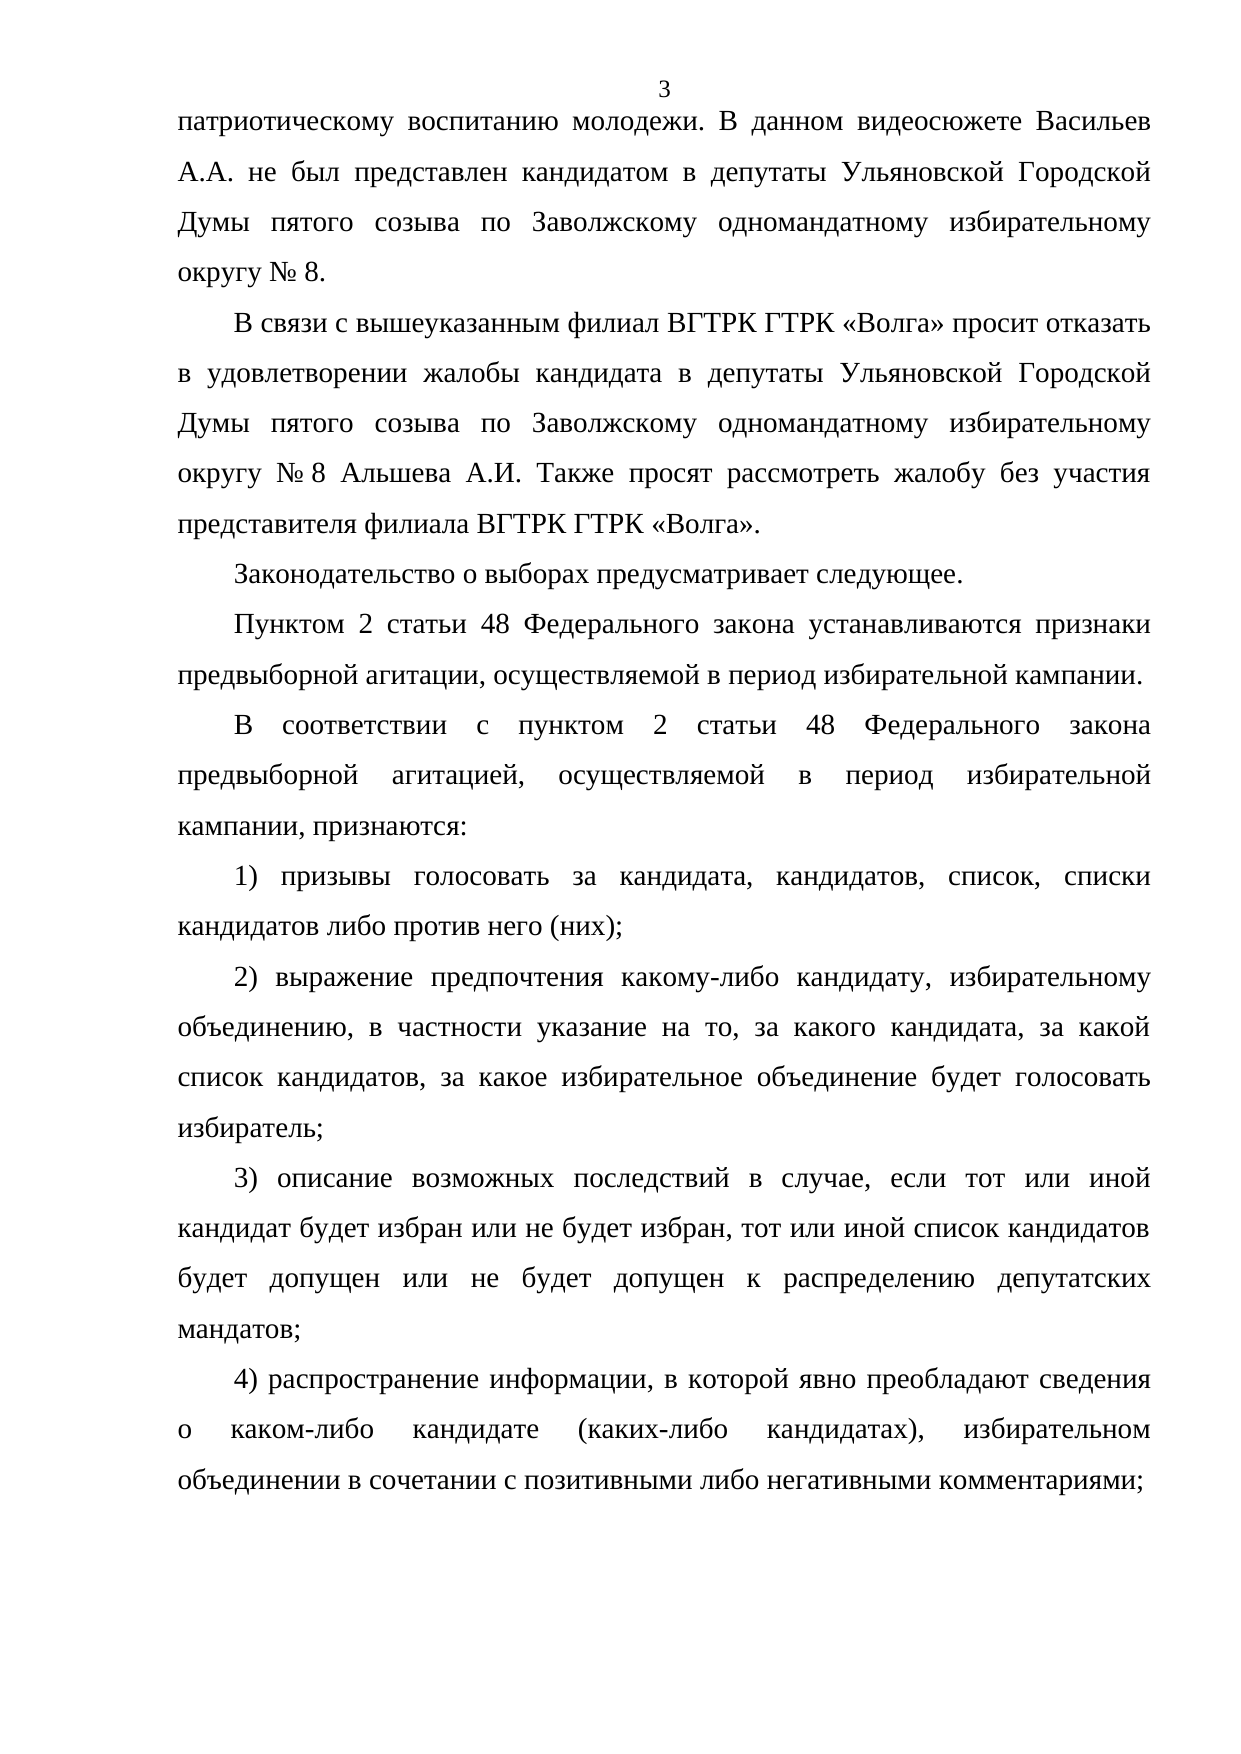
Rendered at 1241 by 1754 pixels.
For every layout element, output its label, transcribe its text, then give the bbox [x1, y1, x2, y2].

text В соответствии с пунктом 2 статьи 48 Федерального закона предвыборной агитацией, осуществляемой в период избирательной кампании, признаются: [177, 707, 1152, 841]
text 1) призывы голосовать за кандидата, кандидатов, список, списки кандидатов либо против него (них); [177, 858, 1152, 942]
text В связи с вышеуказанным филиал ВГТРК ГТРК «Волга» просит отказать в удовлетворении жалобы кандидата в депутаты Ульяновской Городской Думы пятого созыва по Заволжскому одномандатному избирательному округу № 8 Альшева А.И. Также просят рассмотреть жалобу без участия представителя филиала ВГТРК ГТРК «Волга». [177, 305, 1152, 539]
text 4) распространение информации, в которой явно преобладают сведения о каком-либо кандидате (каких-либо кандидатах), избирательном объединении в сочетании с позитивными либо негативными комментариями; [177, 1361, 1152, 1495]
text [177, 103, 1152, 288]
text 2) выражение предпочтения какому-либо кандидату, избирательному объединению, в частности указание на то, за какого кандидата, за какой список кандидатов, за какое избирательное объединение будет голосовать избиратель; [177, 959, 1152, 1143]
text Пунктом 2 статьи 48 Федерального закона устанавливаются признаки предвыборной агитации, осуществляемой в период избирательной кампании. [177, 607, 1152, 690]
text 3) описание возможных последствий в случае, если тот или иной кандидат будет избран или не будет избран, тот или иной список кандидатов будет допущен или не будет допущен к распределению депутатских мандатов; [177, 1160, 1152, 1344]
text Законодательство о выборах предусматривает следующее. [177, 556, 1152, 590]
